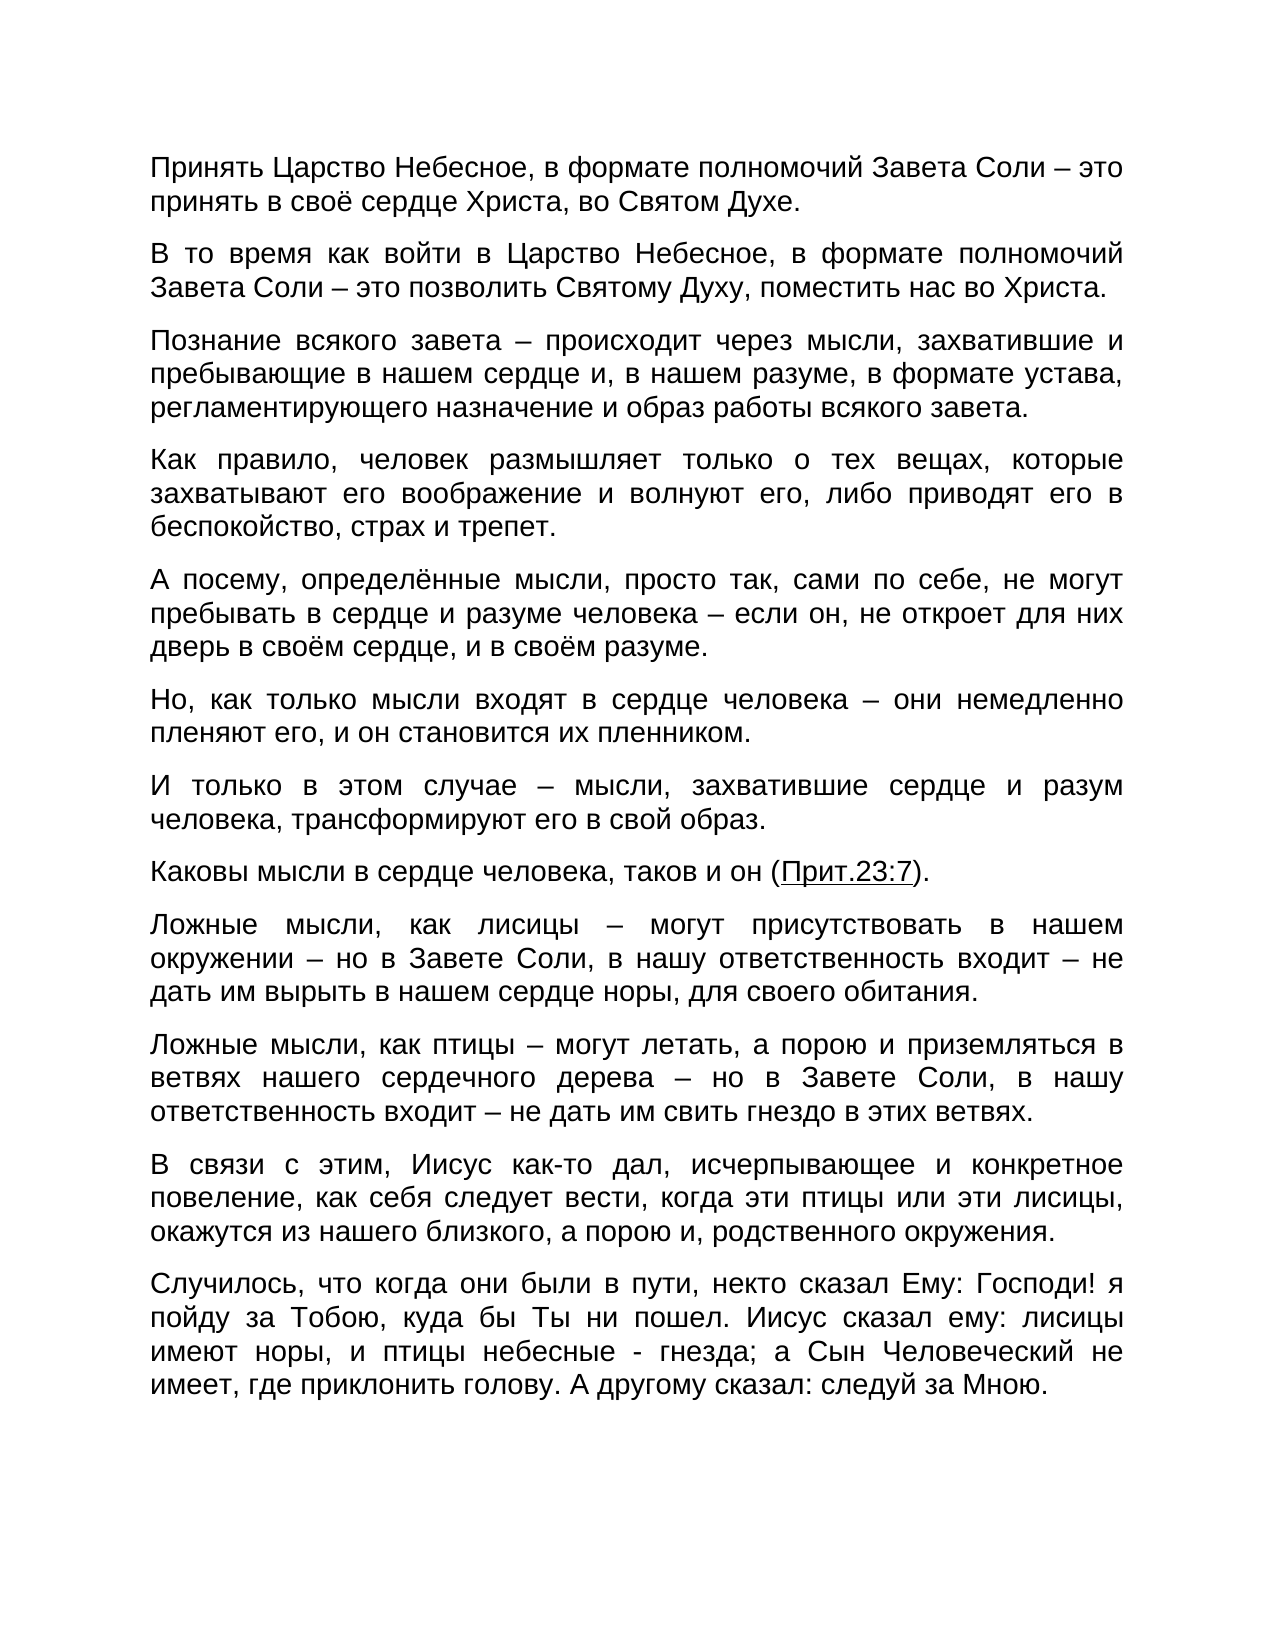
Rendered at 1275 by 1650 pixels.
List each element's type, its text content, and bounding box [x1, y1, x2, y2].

text Ложные мысли, как птицы – могут летать, а порою и приземляться в ветвях нашего сердечного дерева – но в Завете Соли, в нашу ответственность входит – не дать им свить гнездо в этих ветвях. [150, 1027, 1125, 1127]
text Каковы мысли в сердце человека, таков и он (Прит.23:7). [150, 854, 1125, 888]
text В связи с этим, Иисус как-то дал, исчерпывающее и конкретное повеление, как себя следует вести, когда эти птицы или эти лисицы, окажутся из нашего близкого, а порою и, родственного окружения. [150, 1147, 1125, 1247]
text Но, как только мысли входят в сердце человека – они немедленно пленяют его, и он становится их пленником. [150, 682, 1125, 749]
text А посему, определённые мысли, просто так, сами по себе, не могут пребывать в сердце и разуме человека – если он, не откроет для них дверь в своём сердце, и в своём разуме. [150, 562, 1125, 663]
text Принять Царство Небесное, в формате полномочий Завета Соли – это принять в своё сердце Христа, во Святом Духе. [150, 150, 1125, 217]
text Случилось, что когда они были в пути, некто сказал Ему: Господи! я пойду за Тобою, куда бы Ты ни пошел. Иисус сказал ему: лисицы имеют норы, и птицы небесные - гнезда; а Сын Человеческий не имеет, где приклонить голову. А другому сказал: следуй за Мною. [150, 1266, 1125, 1401]
text Познание всякого завета – происходит через мысли, захватившие и пребывающие в нашем сердце и, в нашем разуме, в формате устава, регламентирующего назначение и образ работы всякого завета. [150, 322, 1125, 423]
text И только в этом случае – мысли, захватившие сердце и разум человека, трансформируют его в свой образ. [150, 768, 1125, 835]
text Ложные мысли, как лисицы – могут присутствовать в нашем окружении – но в Завете Соли, в нашу ответственность входит – не дать им вырыть в нашем сердце норы, для своего обитания. [150, 907, 1125, 1008]
text Как правило, человек размышляет только о тех вещах, которые захватывают его воображение и волнуют его, либо приводят его в беспокойство, страх и трепет. [150, 442, 1125, 543]
text В то время как войти в Царство Небесное, в формате полномочий Завета Соли – это позволить Святому Духу, поместить нас во Христа. [150, 236, 1125, 303]
